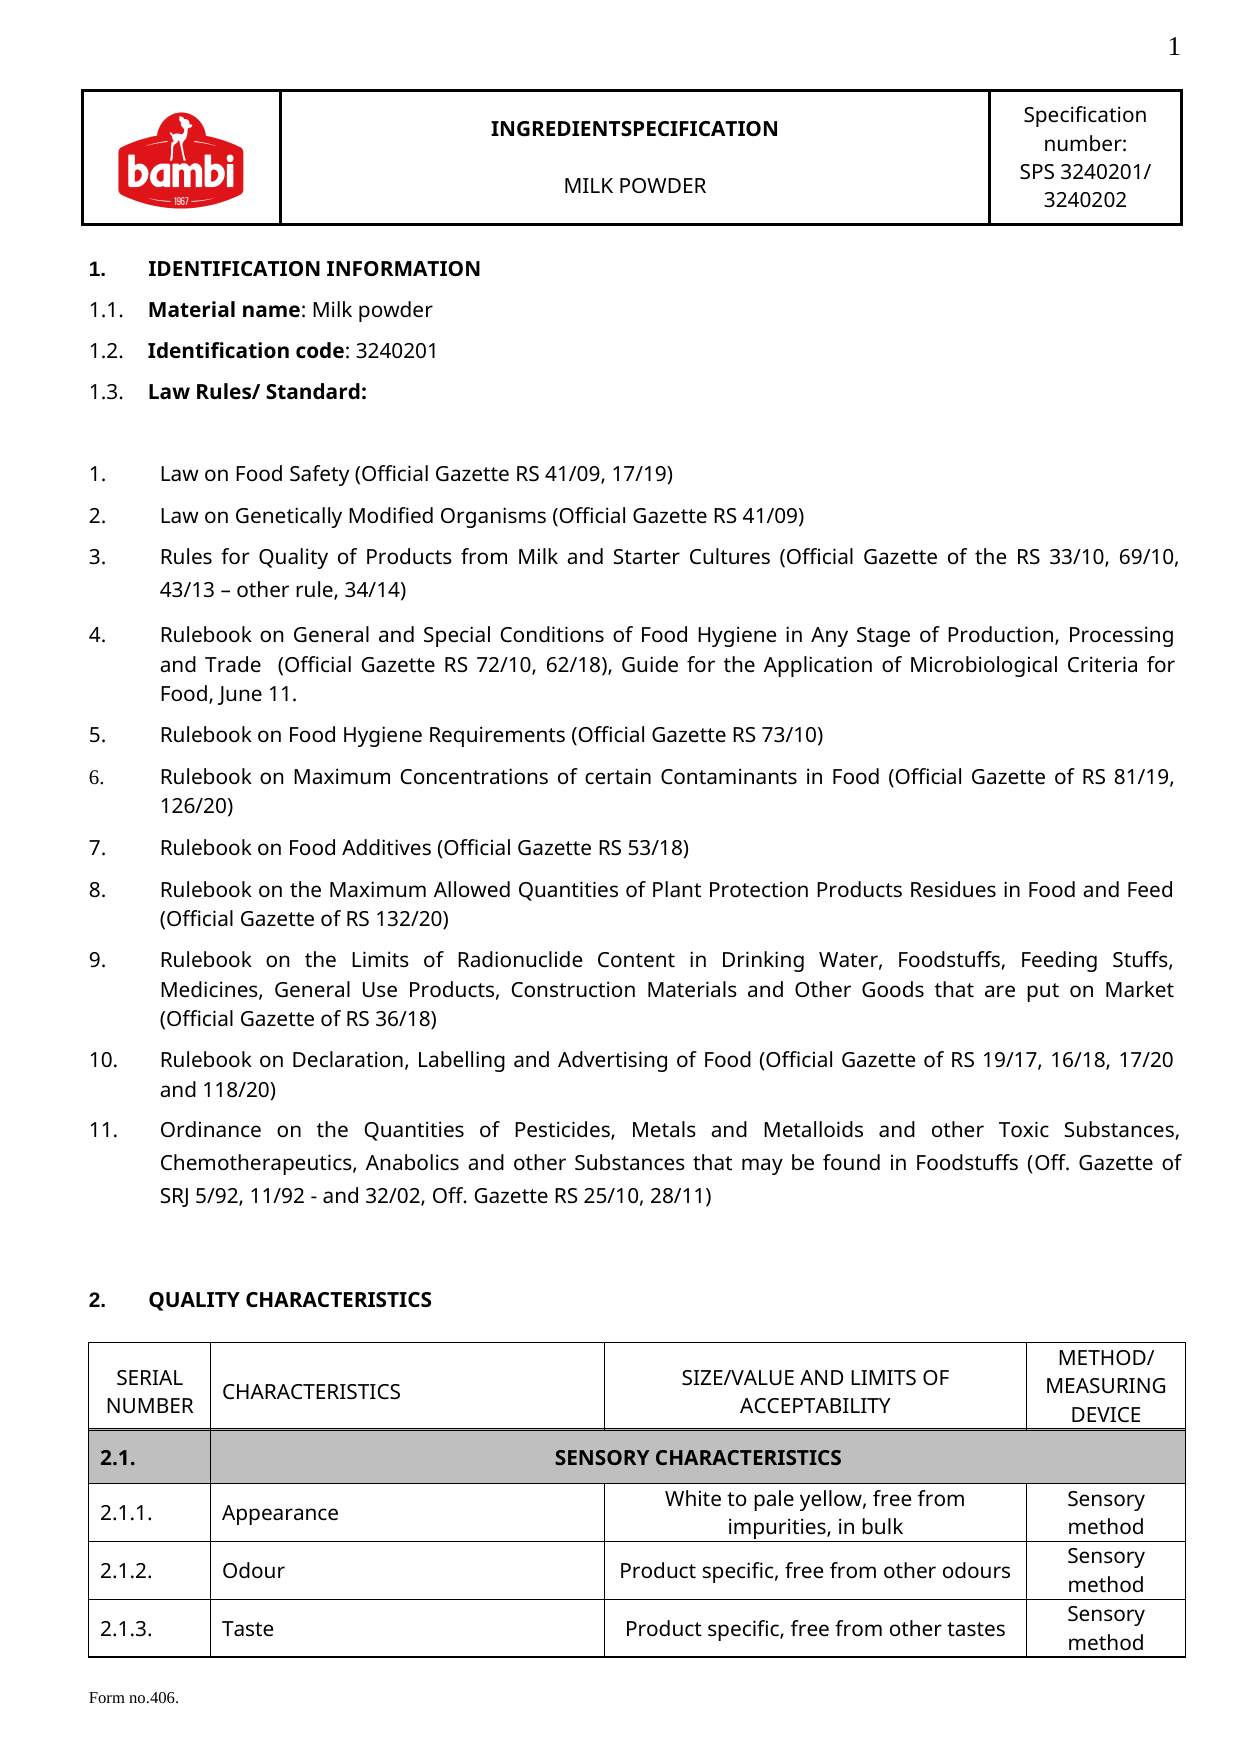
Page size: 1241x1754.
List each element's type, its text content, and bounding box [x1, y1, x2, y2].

subtitle Rulebook on Food Additives (Official Gazette RS 53/18) [89, 832, 1176, 861]
subtitle Rulebook on Maximum Concentrations of certain Contaminants in Food (Official Gazette of RS 81/19, 126/20) [89, 761, 1176, 820]
table_cell 2.1. [89, 1431, 210, 1483]
table_cell SENSORY CHARACTERISTICS [211, 1431, 1185, 1483]
list QUALITY CHARACTERISTICS [89, 1285, 1181, 1313]
list IDENTIFICATION INFORMATION [89, 254, 1181, 282]
table_header SERIAL NUMBER [89, 1343, 210, 1428]
subtitle Law on Genetically Modified Organisms (Official Gazette RS 41/09) [89, 500, 1176, 529]
table_cell Sensory method [1027, 1484, 1185, 1541]
table_header INGREDIENTSPECIFICATION MILK POWDER [282, 92, 988, 222]
table_cell Sensory method [1027, 1600, 1185, 1656]
table_cell Odour [211, 1542, 604, 1598]
subtitle Law on Food Safety (Official Gazette RS 41/09, 17/19) [89, 459, 1176, 488]
subtitle Rulebook on Declaration, Labelling and Advertising of Food (Official Gazette of RS 19/17, 16/18, 17/20 and 118/20) [89, 1045, 1176, 1103]
table_header Specification number: SPS 3240201/ 3240202 [991, 92, 1180, 222]
table_header METHOD/ MEASURING DEVICE [1027, 1343, 1185, 1428]
table_cell Appearance [211, 1484, 604, 1541]
table_cell Product specific, free from other tastes [605, 1600, 1026, 1656]
table_cell White to pale yellow, free from impurities, in bulk [605, 1484, 1026, 1541]
table_header CHARACTERISTICS [211, 1343, 604, 1428]
list Law Rules/ Standard: [89, 377, 1181, 405]
table_cell 2.1.2. [89, 1542, 210, 1598]
subtitle Ordinance on the Quantities of Pesticides, Metals and Metalloids and other Toxic Substances, Chemotherapeutics, Anabolics and other Substances that may be found in Foodstuffs (Off. Gazette of SRJ 5/92, 11/92 - and 32/02, Off. Gazette RS 25/10, 28/11) [89, 1116, 1181, 1209]
table_cell 2.1.3. [89, 1600, 210, 1656]
table_cell Taste [211, 1600, 604, 1656]
table_cell Sensory method [1027, 1542, 1185, 1598]
subtitle Rulebook on the Maximum Allowed Quantities of Plant Protection Products Residues in Food and Feed (Official Gazette of RS 132/20) [89, 874, 1176, 932]
subtitle Rulebook on General and Special Conditions of Food Hygiene in Any Stage of Production, Processing and Trade (Official Gazette RS 72/10, 62/18), Guide for the Application of Microbiological Criteria for Food, June 11. [89, 620, 1176, 707]
table_cell 2.1.1. [89, 1484, 210, 1541]
table_cell Product specific, free from other odours [605, 1542, 1026, 1598]
table_header [84, 92, 279, 222]
subtitle Rules for Quality of Products from Milk and Starter Cultures (Official Gazette of the RS 33/10, 69/10, 43/13 – other rule, 34/14) [89, 542, 1181, 603]
subtitle Rulebook on the Limits of Radionuclide Content in Drinking Water, Foodstuffs, Feeding Stuffs, Medicines, General Use Products, Construction Materials and Other Goods that are put on Market (Official Gazette of RS 36/18) [89, 945, 1176, 1032]
list Material name: Milk powder [89, 295, 1181, 323]
subtitle Rulebook on Food Hygiene Requirements (Official Gazette RS 73/10) [89, 720, 1176, 749]
table_header SIZE/VALUE AND LIMITS OF ACCEPTABILITY [605, 1343, 1026, 1428]
list Identification code: 3240201 [89, 336, 1181, 364]
